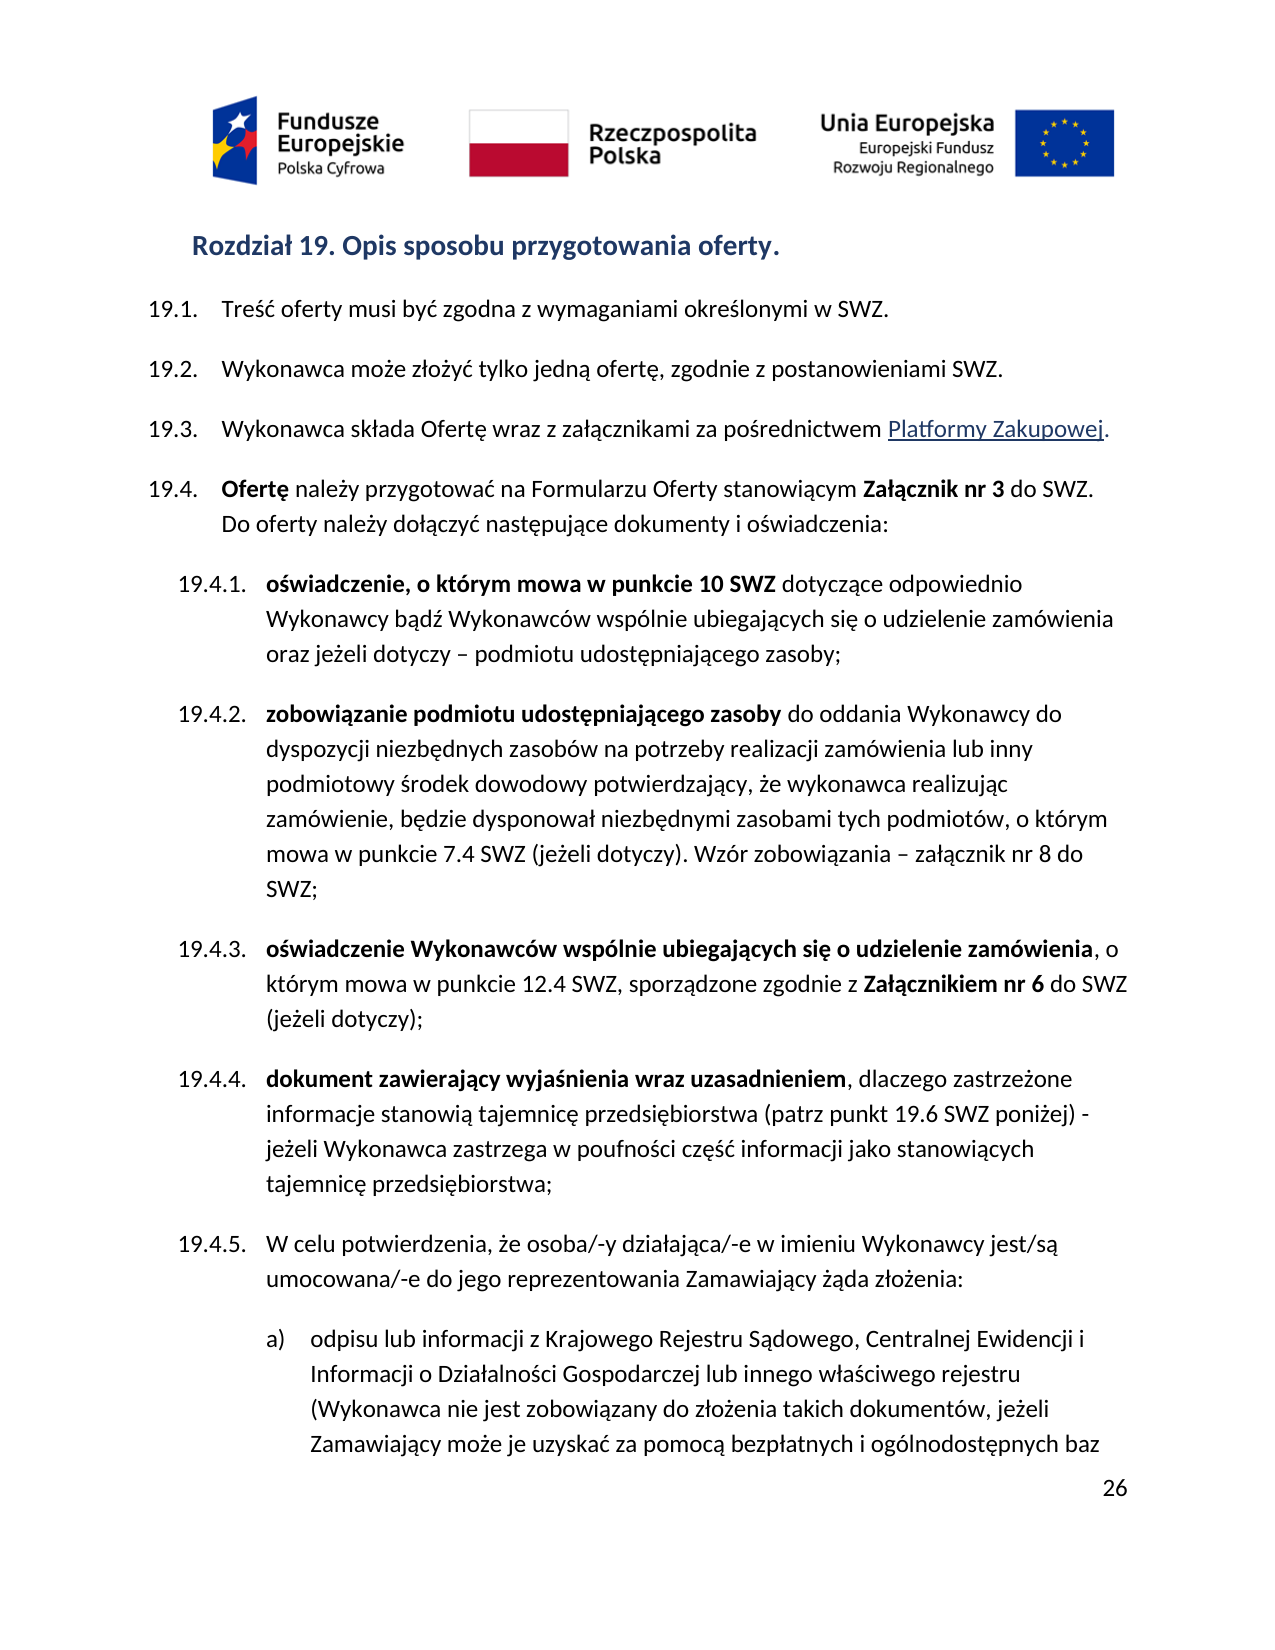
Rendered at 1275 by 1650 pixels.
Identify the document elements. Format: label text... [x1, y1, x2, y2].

list oświadczenie Wykonawców wspólnie ubiegających się o udzielenie zamówienia, o którym mowa w punkcie 12.4 SWZ, sporządzone zgodnie z Załącznikiem nr 6 do SWZ (jeżeli dotyczy); [177, 933, 1127, 1034]
list Wykonawca może złożyć tylko jedną ofertę, zgodnie z postanowieniami SWZ. [148, 353, 1127, 384]
subtitle Rozdział 19. Opis sposobu przygotowania oferty. [192, 227, 1127, 263]
list zobowiązanie podmiotu udostępniającego zasoby do oddania Wykonawcy do dyspozycji niezbędnych zasobów na potrzeby realizacji zamówienia lub inny podmiotowy środek dowodowy potwierdzający, że wykonawca realizując zamówienie, będzie dysponował niezbędnymi zasobami tych podmiotów, o którym mowa w punkcie 7.4 SWZ (jeżeli dotyczy). Wzór zobowiązania – załącznik nr 8 do SWZ; [177, 698, 1127, 904]
list Wykonawca składa Ofertę wraz z załącznikami za pośrednictwem Platformy Zakupowej. [148, 413, 1127, 444]
list oświadczenie, o którym mowa w punkcie 10 SWZ dotyczące odpowiednio Wykonawcy bądź Wykonawców wspólnie ubiegających się o udzielenie zamówienia oraz jeżeli dotyczy – podmiotu udostępniającego zasoby; [177, 568, 1127, 669]
list W celu potwierdzenia, że osoba/-y działająca/-e w imieniu Wykonawcy jest/są umocowana/-e do jego reprezentowania Zamawiający żąda złożenia: [177, 1228, 1127, 1294]
picture [191, 75, 1136, 207]
list dokument zawierający wyjaśnienia wraz uzasadnieniem, dlaczego zastrzeżone informacje stanowią tajemnicę przedsiębiorstwa (patrz punkt 19.6 SWZ poniżej) -jeżeli Wykonawca zastrzega w poufności część informacji jako stanowiących tajemnicę przedsiębiorstwa; [177, 1063, 1127, 1199]
list Ofertę należy przygotować na Formularzu Oferty stanowiącym Załącznik nr 3 do SWZ. Do oferty należy dołączyć następujące dokumenty i oświadczenia: [148, 473, 1127, 539]
list Treść oferty musi być zgodna z wymaganiami określonymi w SWZ. [148, 293, 1127, 324]
